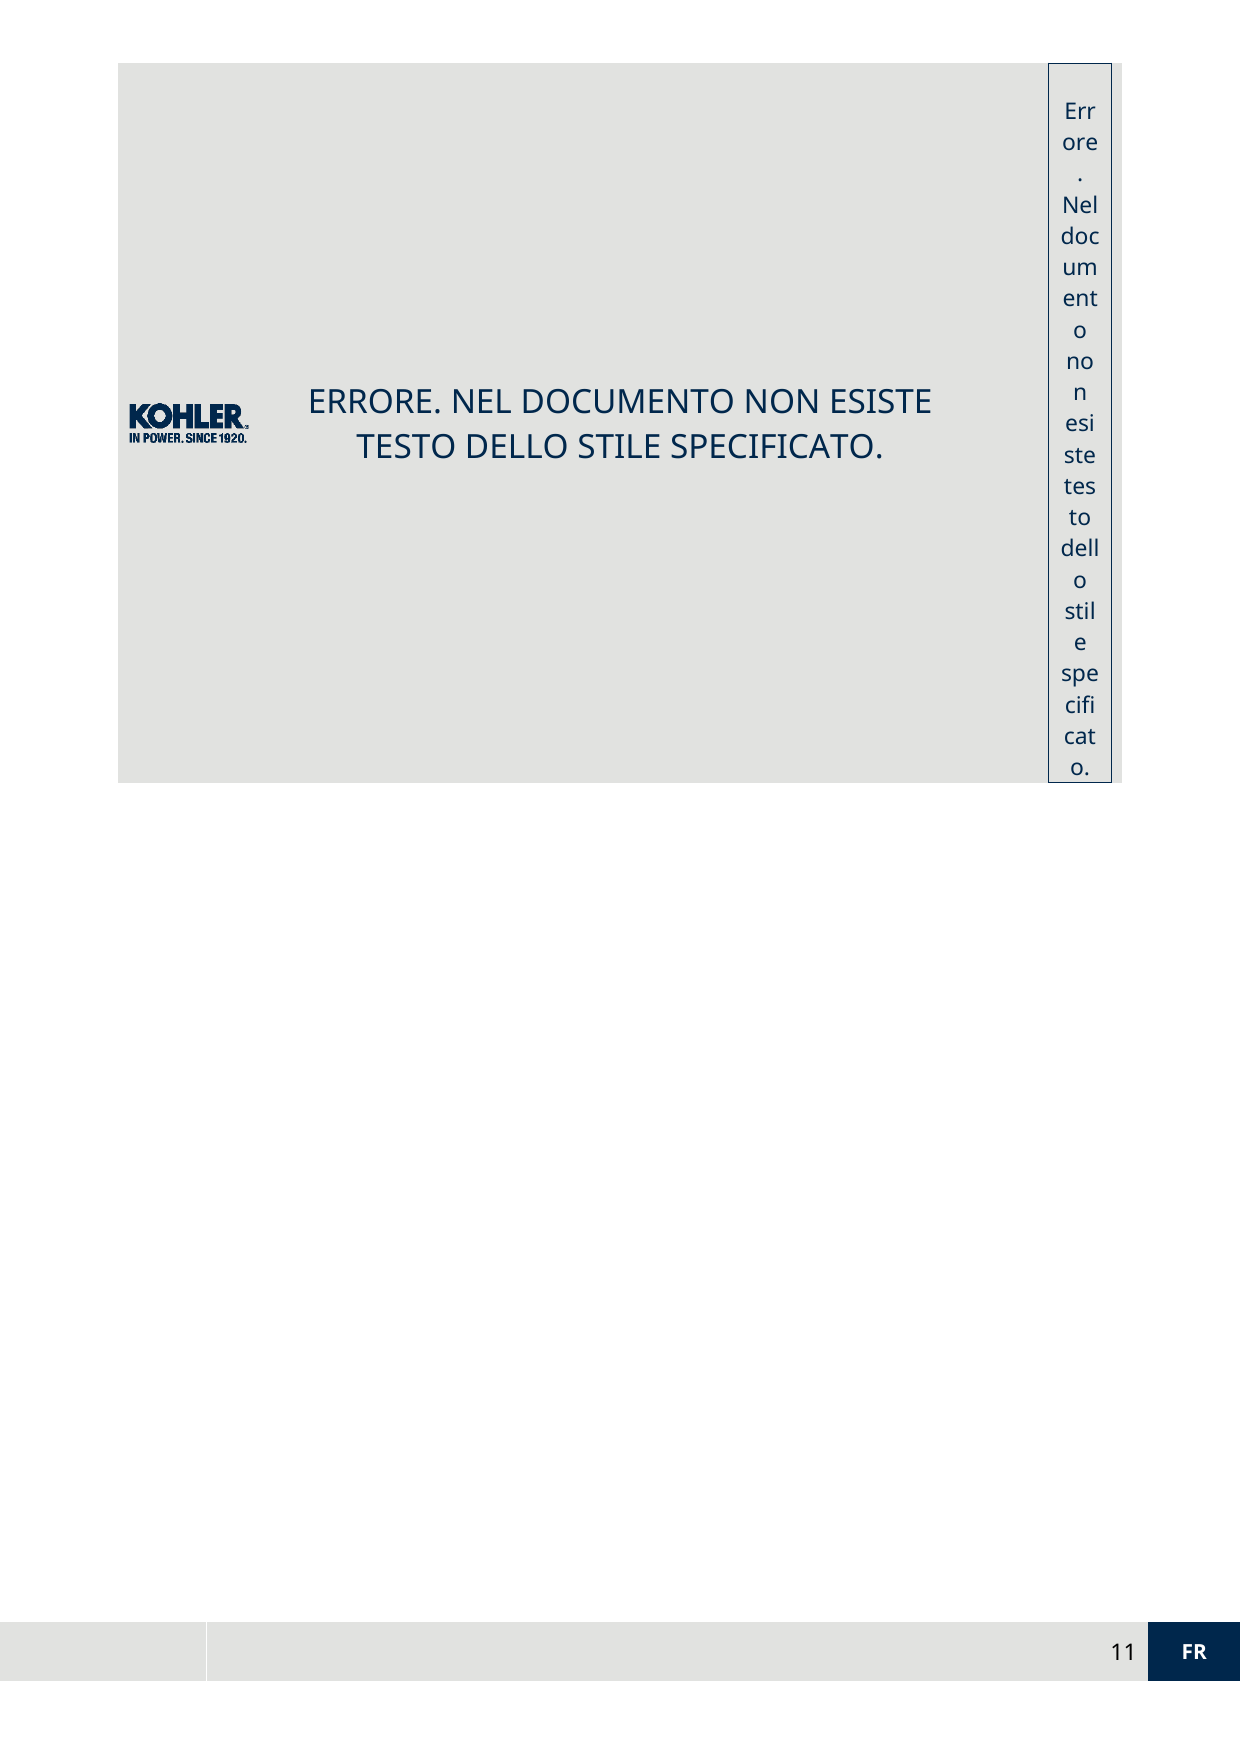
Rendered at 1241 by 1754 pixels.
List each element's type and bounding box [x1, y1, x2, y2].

picture [129, 403, 249, 443]
